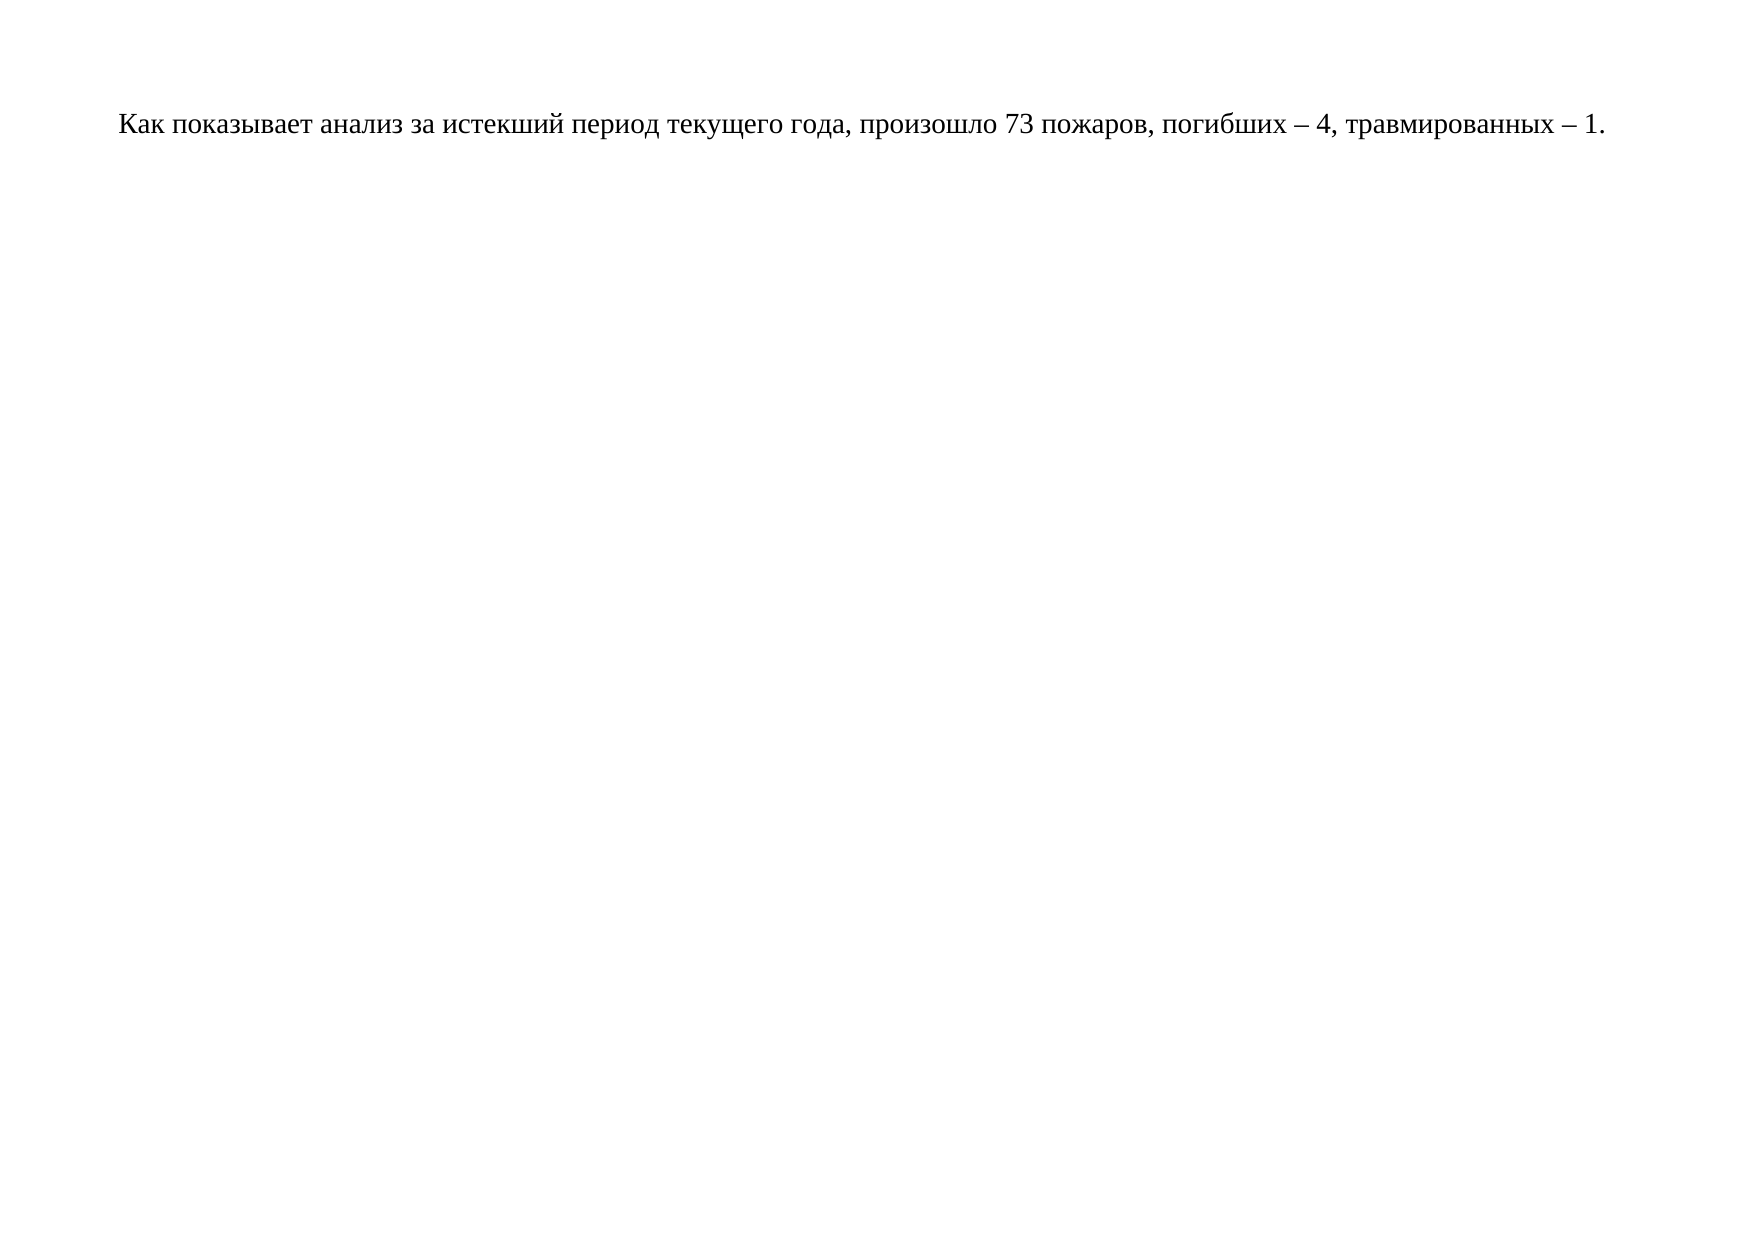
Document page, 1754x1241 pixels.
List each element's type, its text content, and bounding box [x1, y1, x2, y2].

text Как показывает анализ за истекший период текущего года, произошло 73 пожаров, погибших – 4, травмированных – 1. [118, 106, 1636, 140]
